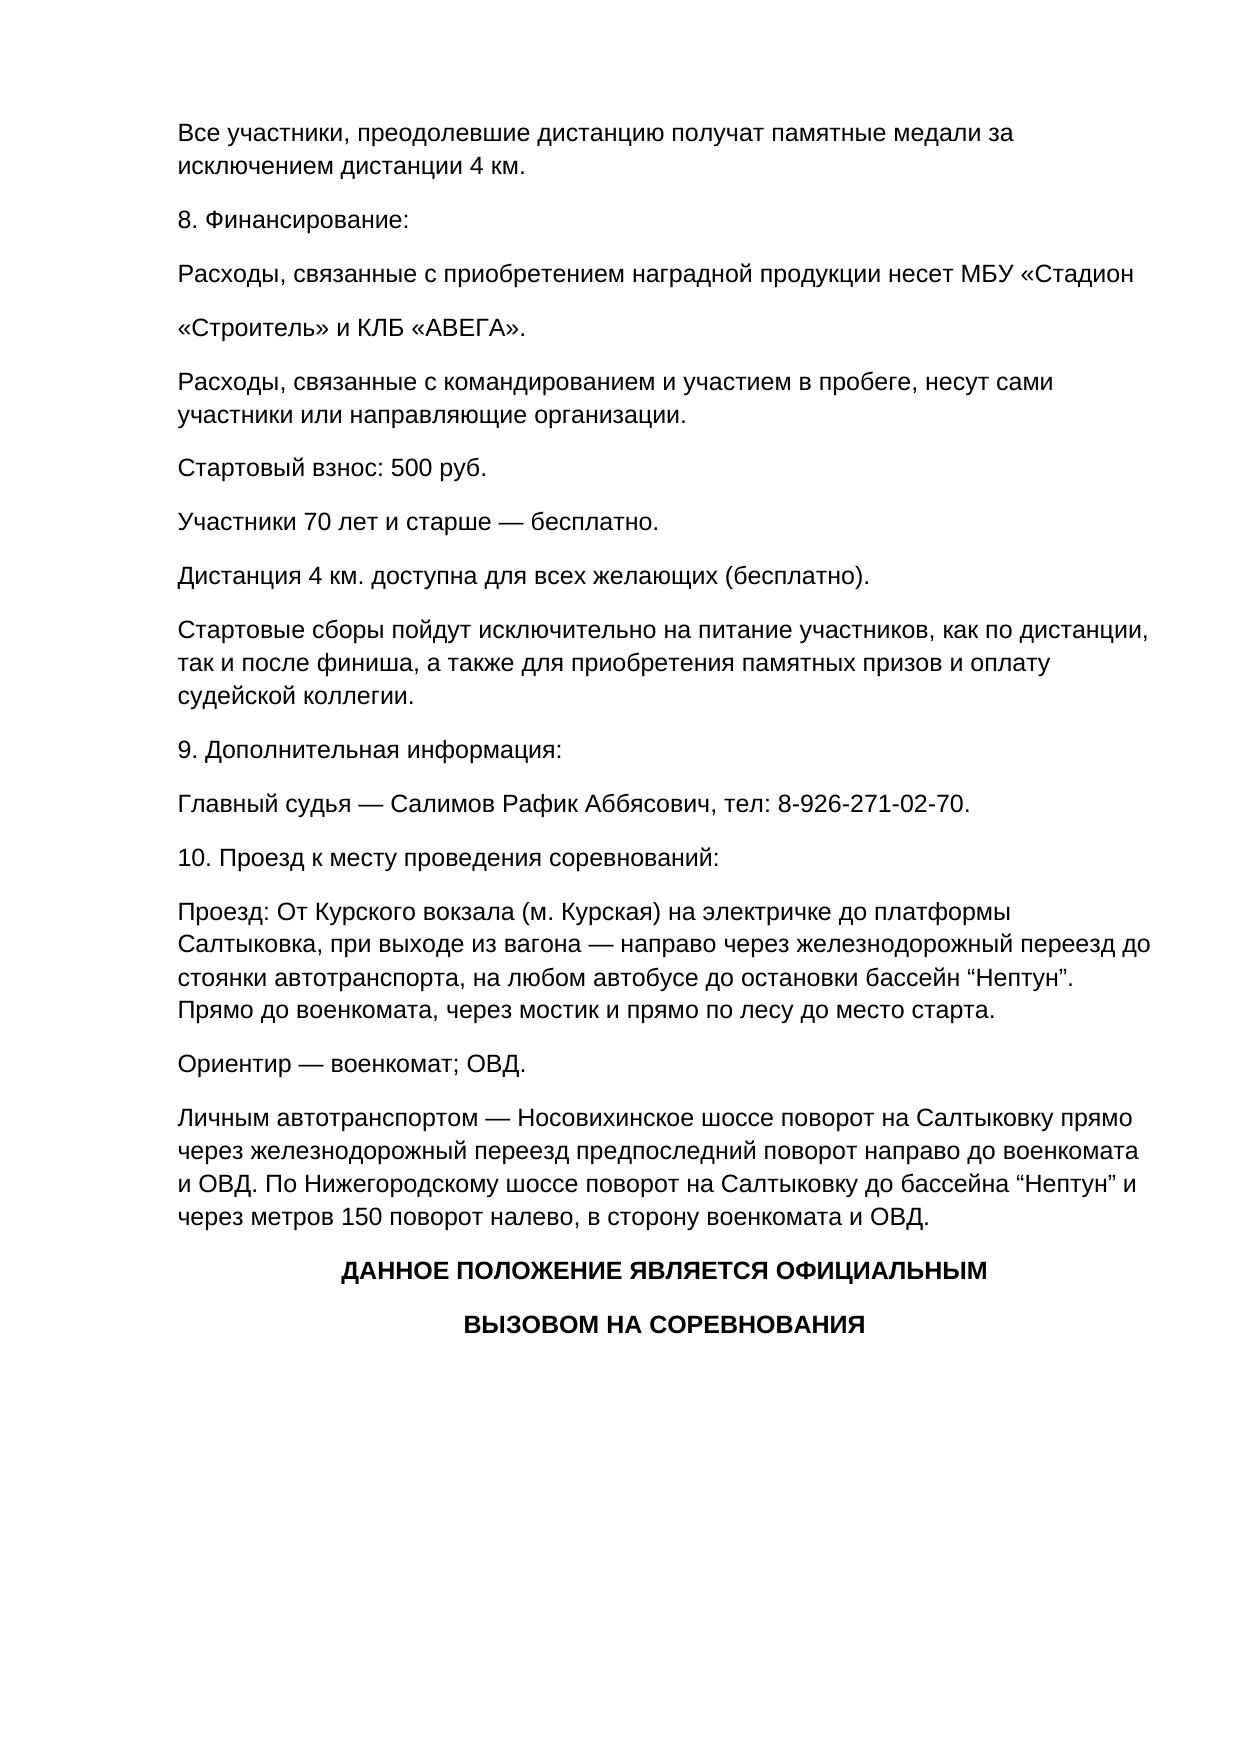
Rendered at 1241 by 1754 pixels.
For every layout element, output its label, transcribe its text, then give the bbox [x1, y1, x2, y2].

text Личным автотранспортом — Носовихинское шоссе поворот на Салтыковку прямо через железнодорожный переезд предпоследний поворот направо до военкомата и ОВД. По Нижегородскому шоссе поворот на Салтыковку до бассейна “Нептун” и через метров 150 поворот налево, в сторону военкомата и ОВД. [177, 1103, 1152, 1231]
text ДАННОЕ ПОЛОЖЕНИЕ ЯВЛЯЕТСЯ ОФИЦИАЛЬНЫМ [177, 1256, 1152, 1285]
text Ориентир — военкомат; ОВД. [177, 1049, 1152, 1078]
text 10. Проезд к месту проведения соревнований: [177, 843, 1152, 871]
text Расходы, связанные с командированием и участием в пробеге, несут сами участники или направляющие организации. [177, 367, 1152, 428]
text Участники 70 лет и старше — бесплатно. [177, 507, 1152, 536]
text Главный судья — Салимов Рафик Аббясович, тел: 8-926-271-02-70. [177, 789, 1152, 817]
text Расходы, связанные с приобретением наградной продукции несет МБУ «Стадион [177, 259, 1152, 288]
text Дистанция 4 км. доступна для всех желающих (бесплатно). [177, 561, 1152, 590]
text ВЫЗОВОМ НА СОРЕВНОВАНИЯ [177, 1310, 1152, 1339]
text Проезд: От Курского вокзала (м. Курская) на электричке до платформы Салтыковка, при выходе из вагона — направо через железнодорожный переезд до стоянки автотранспорта, на любом автобусе до остановки бассейн “Нептун”. Прямо до военкомата, через мостик и прямо по лесу до место старта. [177, 896, 1152, 1024]
text 8. Финансирование: [177, 205, 1152, 234]
text Стартовые сборы пойдут исключительно на питание участников, как по дистанции, так и после финиша, а также для приобретения памятных призов и оплату судейской коллегии. [177, 615, 1152, 710]
text Все участники, преодолевшие дистанцию получат памятные медали за исключением дистанции 4 км. [177, 118, 1152, 180]
text Стартовый взнос: 500 руб. [177, 453, 1152, 482]
text «Строитель» и КЛБ «АВЕГА». [177, 313, 1152, 341]
text 9. Дополнительная информация: [177, 735, 1152, 764]
